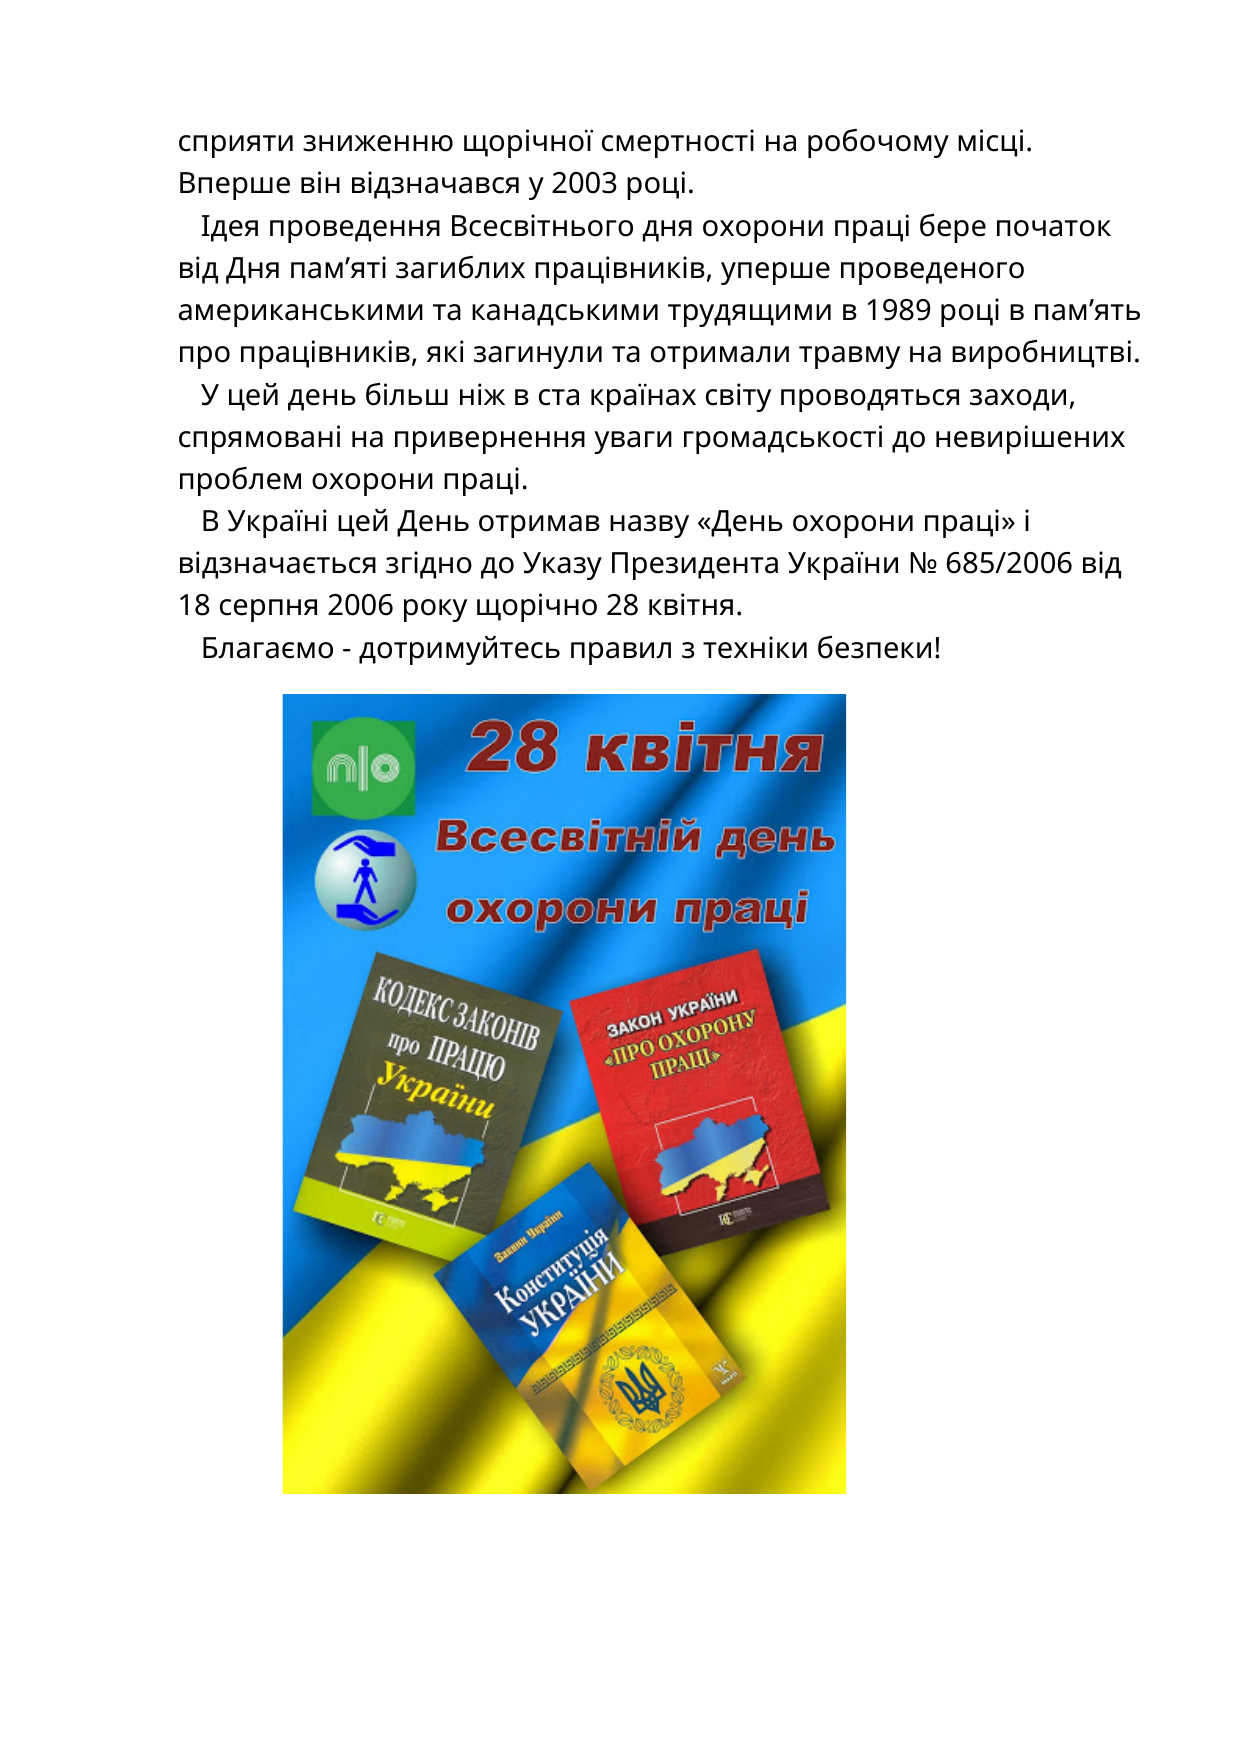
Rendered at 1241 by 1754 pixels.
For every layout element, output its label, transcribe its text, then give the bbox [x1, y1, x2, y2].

text В Україні цей День отримав назву «День охорони праці» і відзначається згідно до Указу Президента України № 685/2006 від 18 серпня 2006 року щорічно 28 квітня. [177, 498, 1152, 624]
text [177, 118, 1152, 202]
picture [282, 694, 847, 1494]
text У цей день більш ніж в ста країнах світу проводяться заходи, спрямовані на привернення уваги громадськості до невирішених проблем охорони праці. [177, 371, 1152, 498]
text Благаємо - дотримуйтесь правил з техніки безпеки! [177, 624, 1152, 667]
text Ідея проведення Всесвітнього дня охорони праці бере початок від Дня пам’яті загиблих працівників, уперше проведеного американськими та канадськими трудящими в 1989 році в пам’ять про працівників, які загинули та отримали травму на виробництві. [177, 202, 1152, 371]
